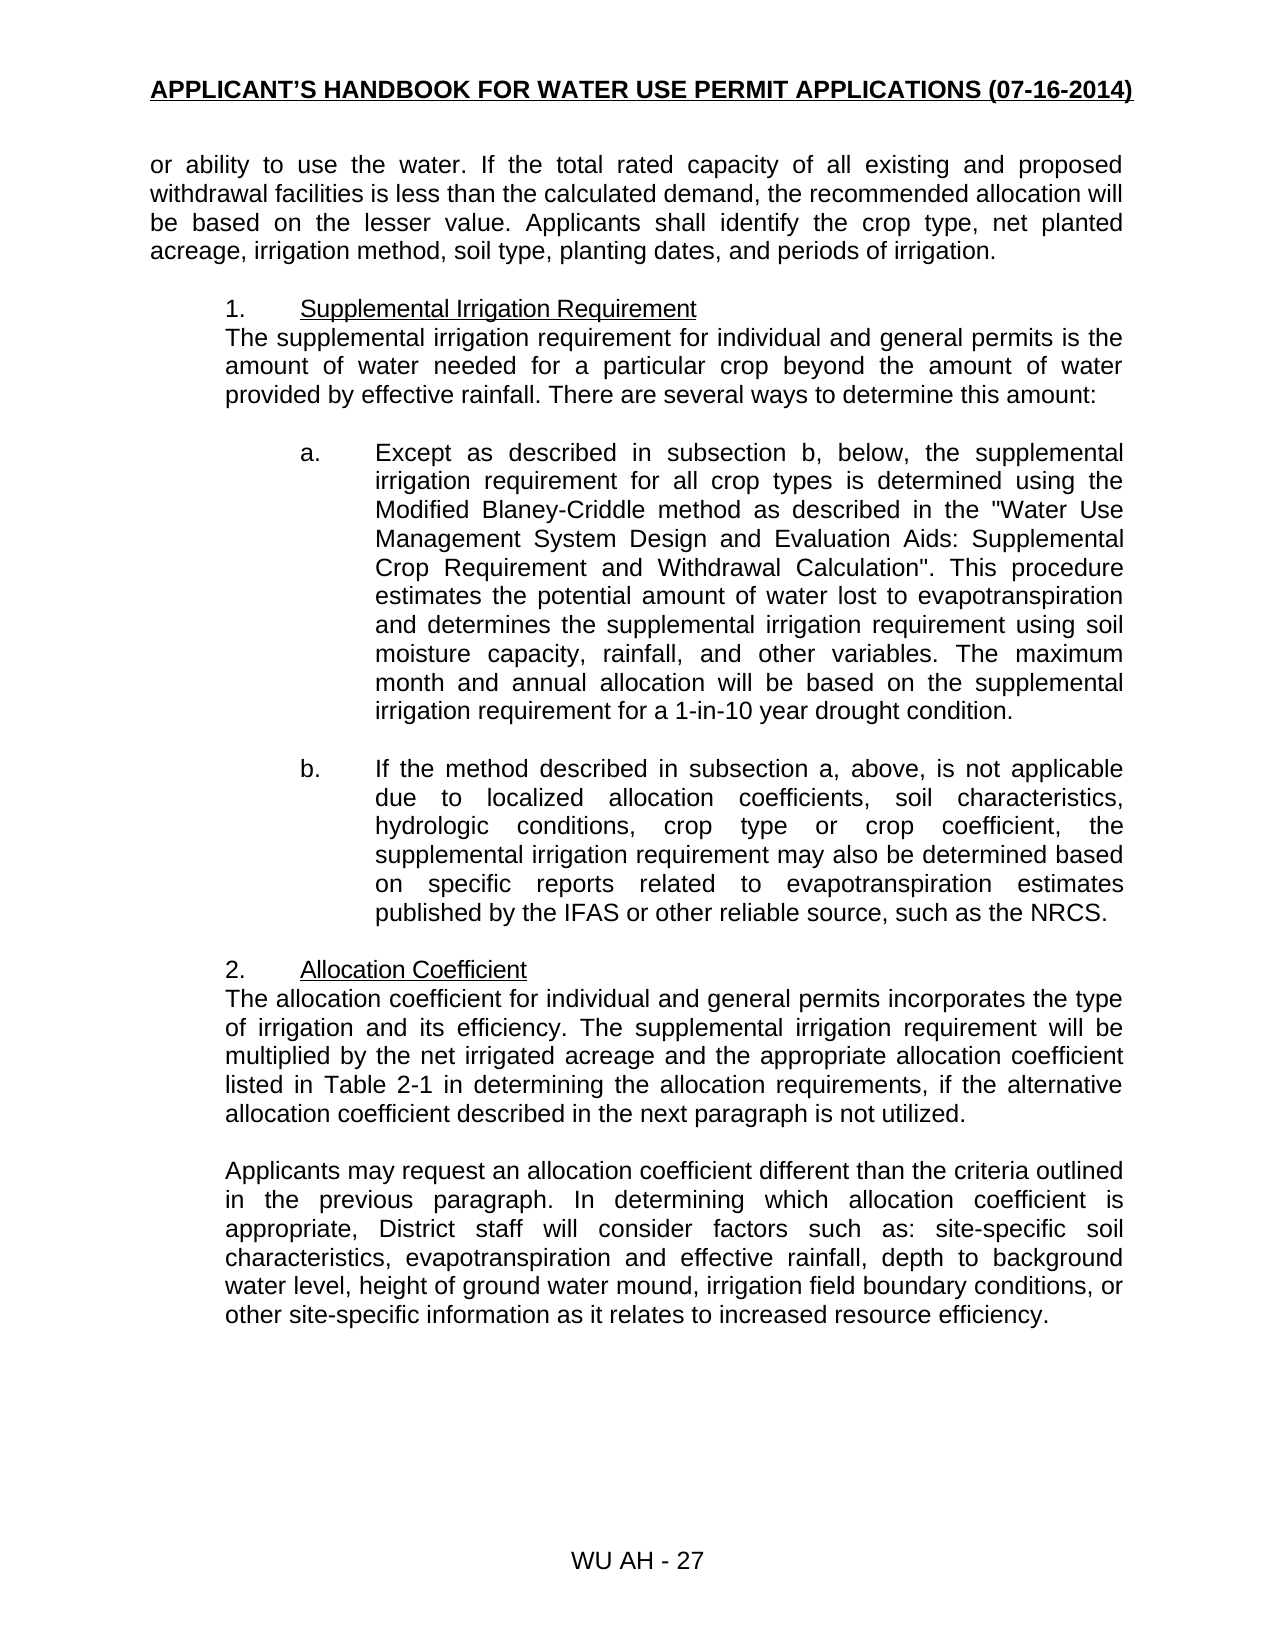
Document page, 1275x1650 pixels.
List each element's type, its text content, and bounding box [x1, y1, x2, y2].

text The allocation coefficient for individual and general permits incorporates the type of irrigation and its efficiency. The supplemental irrigation requirement will be multiplied by the net irrigated acreage and the appropriate allocation coefficient listed in Table 2-1 in determining the allocation requirements, if the alternative allocation coefficient described in the next paragraph is not utilized. [225, 984, 1125, 1127]
text Applicants may request an allocation coefficient different than the criteria outlined in the previous paragraph. In determining which allocation coefficient is appropriate, District staff will consider factors such as: site-specific soil characteristics, evapotranspiration and effective rainfall, depth to background water level, height of ground water mound, irrigation field boundary conditions, or other site-specific information as it relates to increased resource efficiency. [225, 1156, 1125, 1329]
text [150, 150, 1125, 265]
subtitle 2. Allocation Coefficient [150, 955, 1125, 984]
subtitle 1. Supplemental Irrigation Requirement [150, 294, 1125, 322]
text The supplemental irrigation requirement for individual and general permits is the amount of water needed for a particular crop beyond the amount of water provided by effective rainfall. There are several ways to determine this amount: [225, 322, 1125, 409]
text a. Except as described in subsection b, below, the supplemental irrigation requirement for all crop types is determined using the Modified Blaney-Criddle method as described in the "Water Use Management System Design and Evaluation Aids: Supplemental Crop Requirement and Withdrawal Calculation". This procedure estimates the potential amount of water lost to evapotranspiration and determines the supplemental irrigation requirement using soil moisture capacity, rainfall, and other variables. The maximum month and annual allocation will be based on the supplemental irrigation requirement for a 1-in-10 year drought condition. [300, 437, 1125, 725]
text b. If the method described in subsection a, above, is not applicable due to localized allocation coefficients, soil characteristics, hydrologic conditions, crop type or crop coefficient, the supplemental irrigation requirement may also be determined based on specific reports related to evapotranspiration estimates published by the IFAS or other reliable source, such as the NRCS. [300, 754, 1125, 926]
